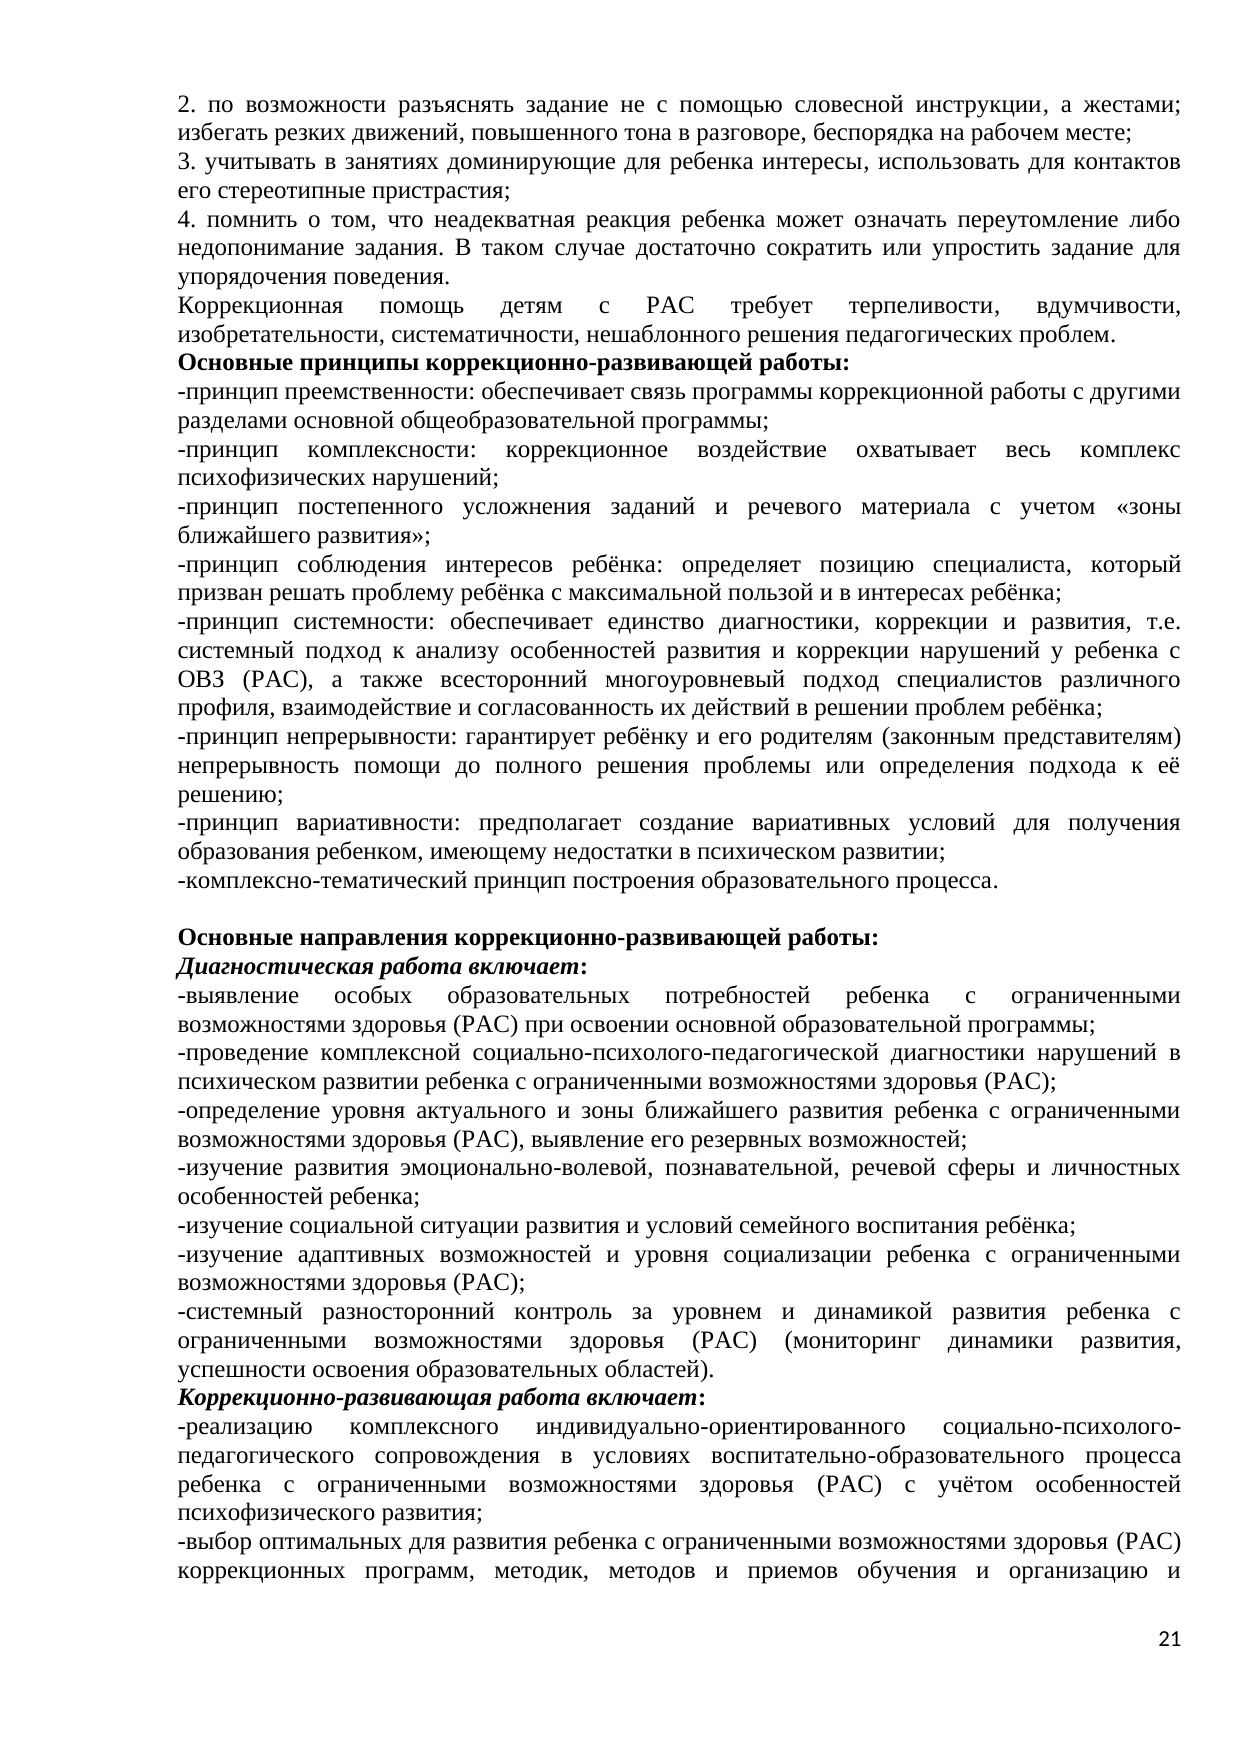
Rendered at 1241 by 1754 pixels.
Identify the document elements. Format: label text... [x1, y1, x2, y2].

text Основные направления коррекционно-развивающей работы: [177, 922, 1181, 951]
text Коррекционно-развивающая работа включает: [177, 1382, 1181, 1411]
text -системный разносторонний контроль за уровнем и динамикой развития ребенка с ограниченными возможностями здоровья (РАС) (мониторинг динамики развития, успешности освоения образовательных областей). [177, 1296, 1181, 1382]
text -принцип преемственности: обеспечивает связь программы коррекционной работы с другими разделами основной общеобразовательной программы; [177, 376, 1181, 434]
text -принцип постепенного усложнения заданий и речевого материала с учетом «зоны ближайшего развития»; [177, 491, 1181, 549]
text Диагностическая работа включает: [177, 951, 1181, 980]
text -изучение социальной ситуации развития и условий семейного воспитания ребёнка; [177, 1210, 1181, 1239]
text -реализацию комплексного индивидуально-ориентированного социально-психолого-педагогического сопровождения в условиях воспитательно-образовательного процесса ребенка с ограниченными возможностями здоровья (РАС) с учётом особенностей психофизического развития; [177, 1411, 1181, 1526]
text Основные принципы коррекционно-развивающей работы: [177, 347, 1181, 376]
text -проведение комплексной социально-психолого-педагогической диагностики нарушений в психическом развитии ребенка с ограниченными возможностями здоровья (РАС); [177, 1037, 1181, 1095]
text -принцип соблюдения интересов ребёнка: определяет позицию специалиста, который призван решать проблему ребёнка с максимальной пользой и в интересах ребёнка; [177, 549, 1181, 606]
text 2. по возможности разъяснять задание не с помощью словесной инструкции, а жестами; избегать резких движений, повышенного тона в разговоре, беспорядка на рабочем месте; [177, 89, 1181, 146]
text -принцип непрерывности: гарантирует ребёнку и его родителям (законным представителям) непрерывность помощи до полного решения проблемы или определения подхода к её решению; [177, 721, 1181, 807]
text -принцип вариативности: предполагает создание вариативных условий для получения образования ребенком, имеющему недостатки в психическом развитии; [177, 807, 1181, 865]
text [177, 1526, 1181, 1584]
text -изучение адаптивных возможностей и уровня социализации ребенка с ограниченными возможностями здоровья (РАС); [177, 1239, 1181, 1296]
text -комплексно-тематический принцип построения образовательного процесса. [177, 865, 1181, 894]
text -принцип системности: обеспечивает единство диагностики, коррекции и развития, т.е. системный подход к анализу особенностей развития и коррекции нарушений у ребенка с ОВЗ (РАС), а также всесторонний многоуровневый подход специалистов различного профиля, взаимодействие и согласованность их действий в решении проблем ребёнка; [177, 606, 1181, 721]
text -определение уровня актуального и зоны ближайшего развития ребенка с ограниченными возможностями здоровья (РАС), выявление его резервных возможностей; [177, 1095, 1181, 1152]
text 4. помнить о том, что неадекватная реакция ребенка может означать переутомление либо недопонимание задания. В таком случае достаточно сократить или упростить задание для упорядочения поведения. [177, 204, 1181, 290]
text -выявление особых образовательных потребностей ребенка с ограниченными возможностями здоровья (РАС) при освоении основной образовательной программы; [177, 980, 1181, 1037]
text -принцип комплексности: коррекционное воздействие охватывает весь комплекс психофизических нарушений; [177, 434, 1181, 491]
text Коррекционная помощь детям с РАС требует терпеливости, вдумчивости, изобретательности, систематичности, нешаблонного решения педагогических проблем. [177, 290, 1181, 347]
text -изучение развития эмоционально-волевой, познавательной, речевой сферы и личностных особенностей ребенка; [177, 1152, 1181, 1210]
text 3. учитывать в занятиях доминирующие для ребенка интересы, использовать для контактов его стереотипные пристрастия; [177, 146, 1181, 204]
